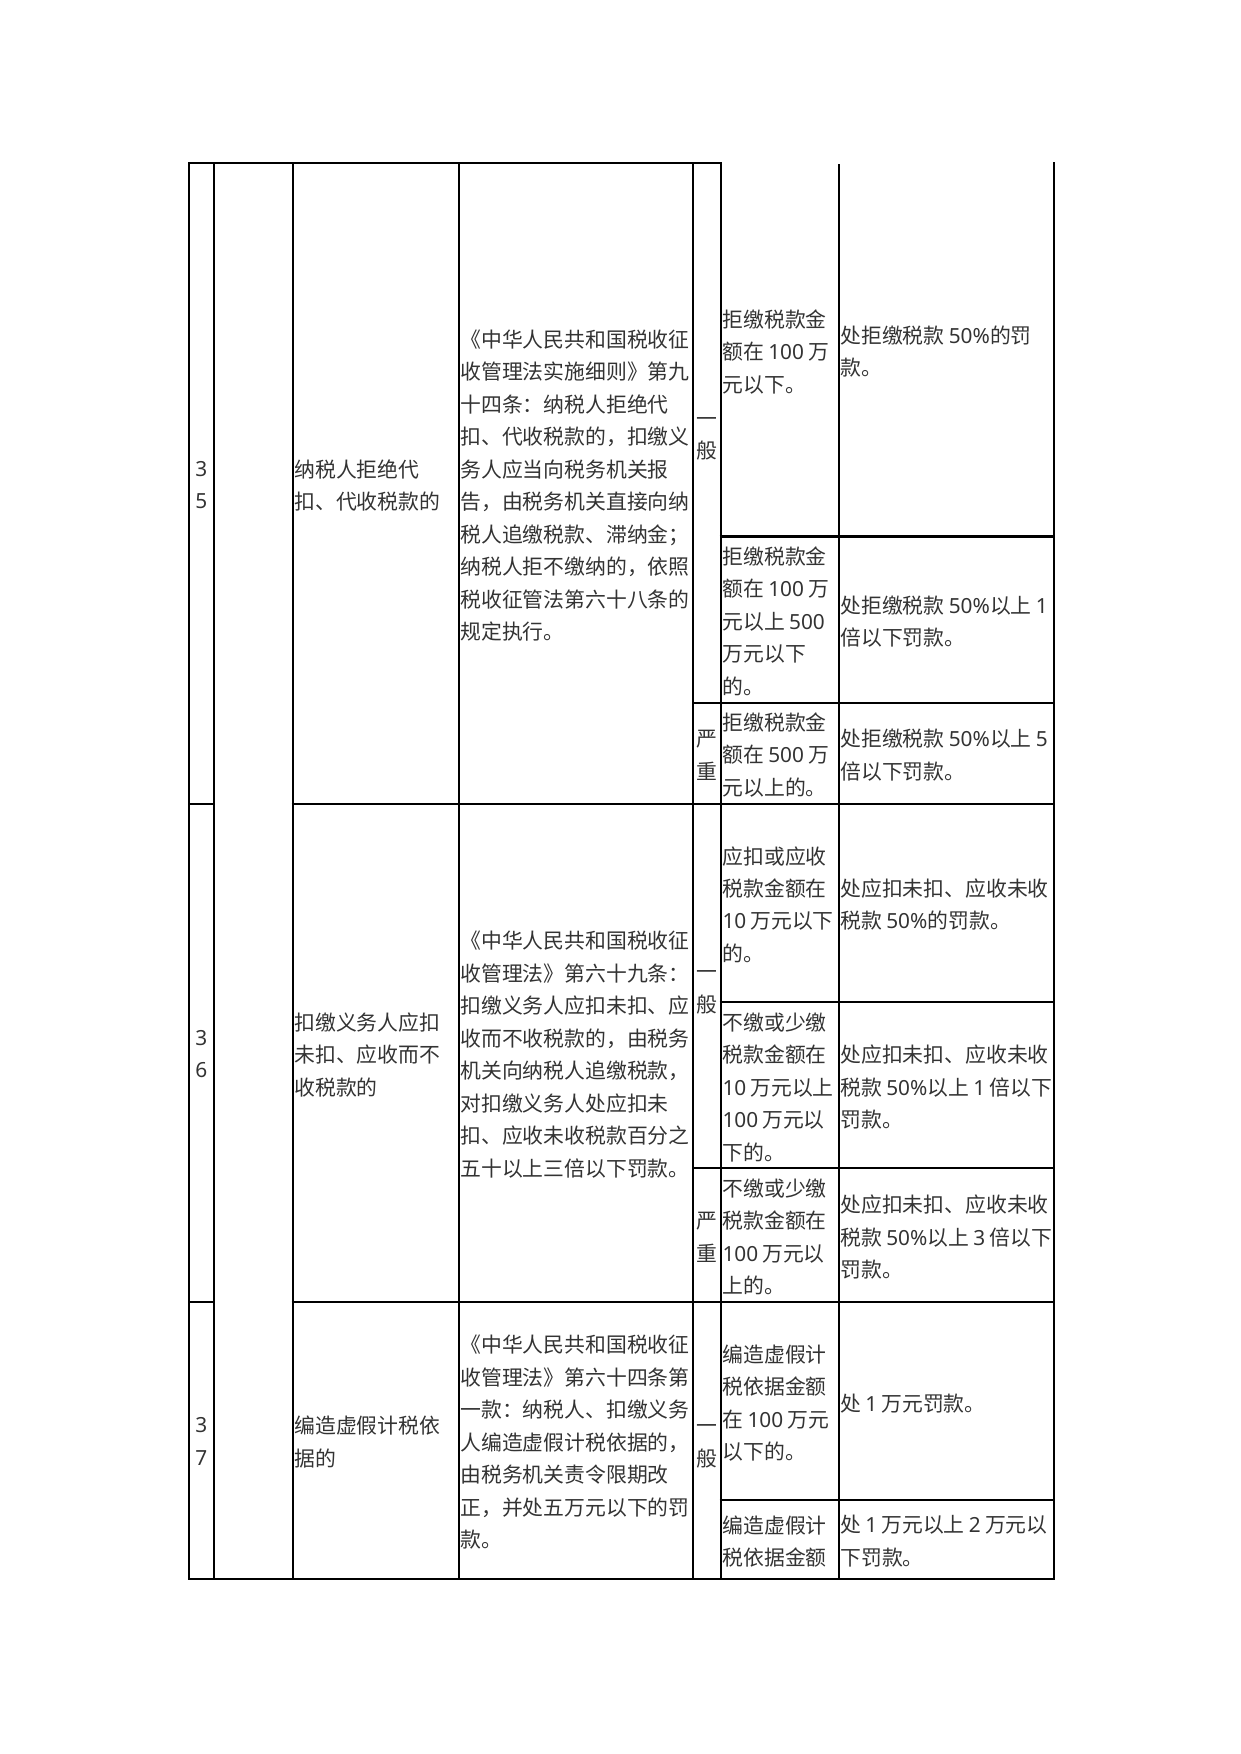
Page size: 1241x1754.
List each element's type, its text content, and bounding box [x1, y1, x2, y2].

table_cell 纳税人拒绝代扣、代收税款的 [294, 164, 458, 803]
table_cell 处拒缴税款50%以上1倍以下罚款。 [840, 538, 1053, 702]
table_cell 处应扣未扣、应收未收税款50%以上1倍以下罚款。 [840, 1003, 1053, 1167]
table_cell 37 [190, 1303, 213, 1577]
table_cell 35 [190, 164, 213, 803]
table_cell 不缴或少缴税款金额在10万元以上100万元以下的。 [722, 1003, 838, 1167]
table_cell 《中华人民共和国税收征收管理法》第六十九条：扣缴义务人应扣未扣、应收而不收税款的，由税务机关向纳税人追缴税款，对扣缴义务人处应扣未扣、应收未收税款百分之五十以上三倍以下罚款。 [460, 805, 692, 1301]
table_cell 处应扣未扣、应收未收税款50%以上3倍以下罚款。 [840, 1169, 1053, 1301]
table_cell 编造虚假计税依据金额在100万元以下的。 [722, 1303, 838, 1499]
table_cell 36 [190, 805, 213, 1301]
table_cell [722, 1501, 838, 1577]
table_cell 一般 [694, 164, 720, 702]
table_cell 处应扣未扣、应收未收税款50%的罚款。 [840, 805, 1053, 1001]
table_cell 严重 [694, 1169, 720, 1301]
table_cell 一般 [694, 1303, 720, 1577]
table_cell 《中华人民共和国税收征收管理法》第六十四条第一款：纳税人、扣缴义务人编造虚假计税依据的，由税务机关责令限期改正，并处五万元以下的罚款。 [460, 1303, 692, 1577]
table_cell 处1万元罚款。 [840, 1303, 1053, 1499]
table_cell 编造虚假计税依据的 [294, 1303, 458, 1577]
table_cell 应扣或应收税款金额在10万元以下的。 [722, 805, 838, 1001]
table_cell 不缴或少缴税款金额在100万元以上的。 [722, 1169, 838, 1301]
table_cell 拒缴税款金额在500万元以上的。 [722, 704, 838, 803]
table_cell 处拒缴税款50%的罚款。 [839, 162, 1053, 535]
table_cell 《中华人民共和国税收征收管理法实施细则》第九十四条：纳税人拒绝代扣、代收税款的，扣缴义务人应当向税务机关报告，由税务机关直接向纳税人追缴税款、滞纳金；纳税人拒不缴纳的，依照税收征管法第六十八条的规定执行。 [460, 164, 692, 803]
table_cell 拒缴税款金额在100万元以上500万元以下的。 [722, 538, 838, 702]
table_cell 处1万元以上2万元以下罚款。 [840, 1501, 1053, 1577]
table_cell 扣缴义务人应扣未扣、应收而不收税款的 [294, 805, 458, 1301]
table_cell 处拒缴税款50%以上5倍以下罚款。 [840, 704, 1053, 803]
table_cell 拒缴税款金额在100万元以下。 [722, 162, 839, 535]
table_cell 严重 [694, 704, 720, 803]
table_cell 一般 [694, 805, 720, 1167]
